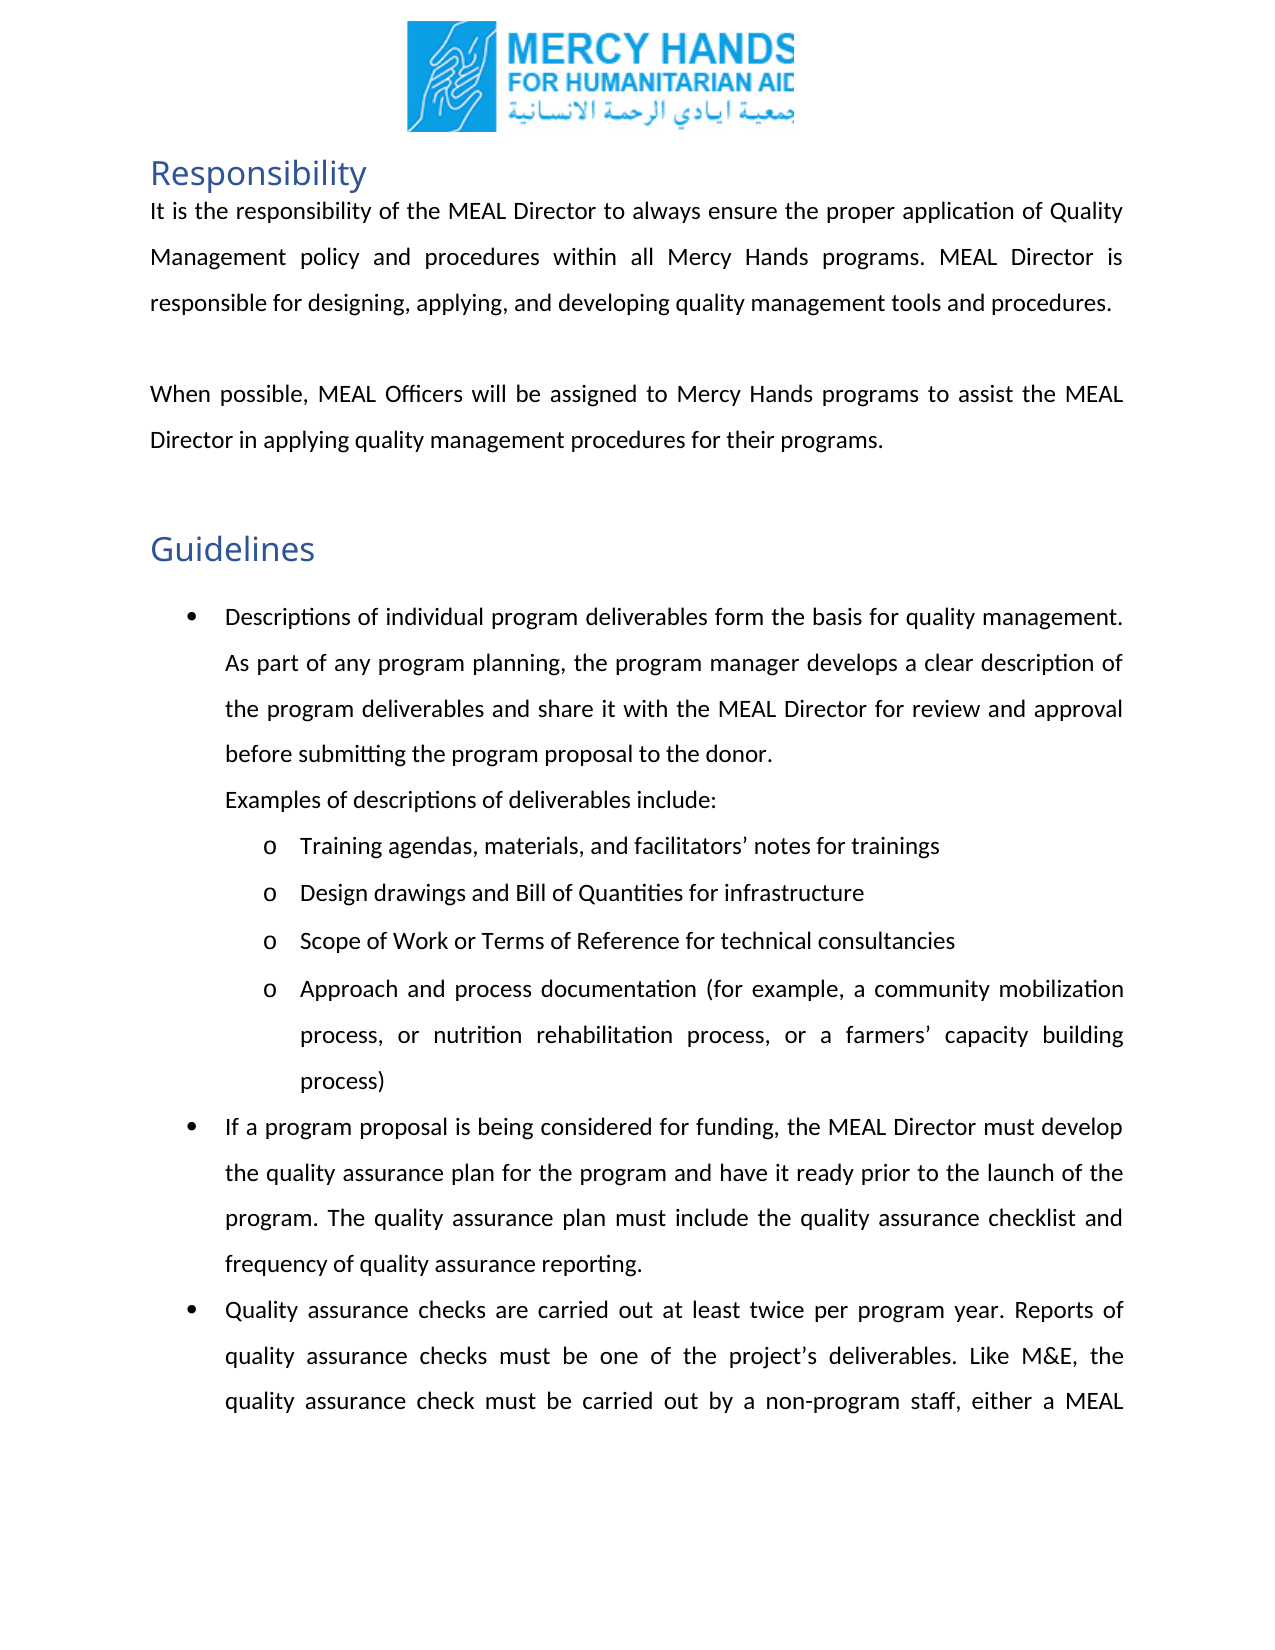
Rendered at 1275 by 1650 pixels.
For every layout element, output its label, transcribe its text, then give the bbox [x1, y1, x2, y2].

list If a program proposal is being considered for funding, the MEAL Director must develop the quality assurance plan for the program and have it ready prior to the launch of the program. The quality assurance plan must include the quality assurance checklist and frequency of quality assurance reporting. [187, 1111, 1125, 1279]
list Design drawings and Bill of Quantities for infrastructure [262, 877, 1125, 909]
picture [782, 38, 794, 47]
text When possible, MEAL Officers will be assigned to Mercy Hands programs to assist the MEAL Director in applying quality management procedures for their programs. [150, 378, 1125, 454]
picture [407, 21, 794, 132]
list Training agendas, materials, and facilitators’ notes for trainings [262, 830, 1125, 862]
list Scope of Work or Terms of Reference for technical consultancies [262, 925, 1125, 957]
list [187, 1294, 1125, 1416]
list Approach and process documentation (for example, a community mobilization process, or nutrition rehabilitation process, or a farmers’ capacity building process) [262, 973, 1125, 1096]
text It is the responsibility of the MEAL Director to always ensure the proper application of Quality Management policy and procedures within all Mercy Hands programs. MEAL Director is responsible for designing, applying, and developing quality management tools and procedures. [150, 195, 1125, 317]
list Descriptions of individual program deliverables form the basis for quality management. As part of any program planning, the program manager develops a clear description of the program deliverables and share it with the MEAL Director for review and approval before submitting the program proposal to the donor. [187, 601, 1125, 769]
picture [468, 37, 478, 54]
subtitle Guidelines [150, 525, 1125, 571]
subtitle Responsibility [150, 150, 1125, 195]
list Examples of descriptions of deliverables include: [225, 784, 1125, 815]
